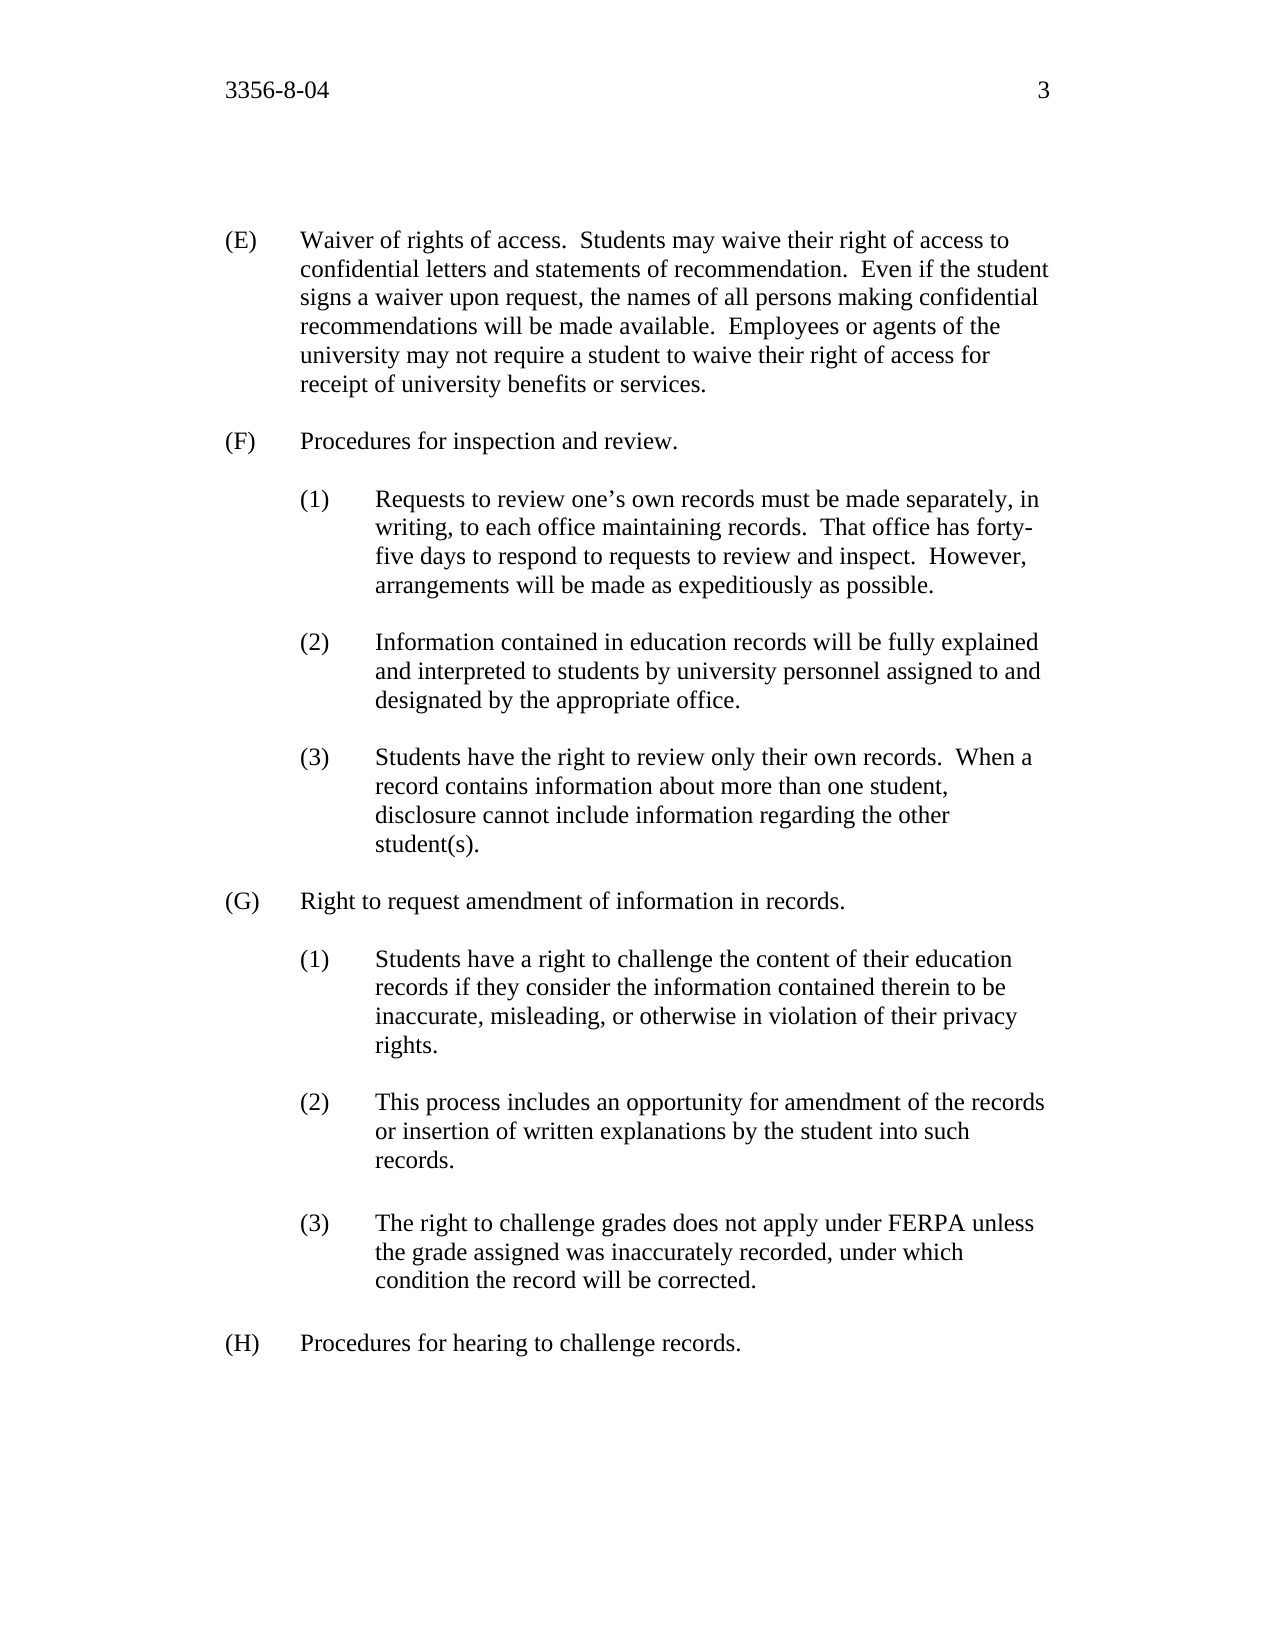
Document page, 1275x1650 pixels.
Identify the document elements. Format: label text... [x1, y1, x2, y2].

text (2) This process includes an opportunity for amendment of the records or insertion of written explanations by the student into such records. [300, 1087, 1050, 1174]
text (F) Procedures for inspection and review. [225, 426, 1050, 455]
text (1) Students have a right to challenge the content of their education records if they consider the information contained therein to be inaccurate, misleading, or otherwise in violation of their privacy rights. [300, 944, 1050, 1059]
text (1) Requests to review one’s own records must be made separately, in writing, to each office maintaining records. That office has forty-five days to respond to requests to review and inspect. However, arrangements will be made as expeditiously as possible. [300, 484, 1050, 599]
text (H) Procedures for hearing to challenge records. [225, 1328, 1050, 1357]
text (3) The right to challenge grades does not apply under FERPA unless the grade assigned was inaccurately recorded, under which condition the record will be corrected. [300, 1208, 1050, 1294]
text (G) Right to request amendment of information in records. [225, 886, 1050, 915]
text (3) Students have the right to review only their own records. When a record contains information about more than one student, disclosure cannot include information regarding the other student(s). [300, 742, 1050, 857]
text (E) Waiver of rights of access. Students may waive their right of access to confidential letters and statements of recommendation. Even if the student signs a waiver upon request, the names of all persons making confidential recommendations will be made available. Employees or agents of the university may not require a student to waive their right of access for receipt of university benefits or services. [225, 225, 1050, 397]
text (2) Information contained in education records will be fully explained and interpreted to students by university personnel assigned to and designated by the appropriate office. [300, 627, 1050, 714]
